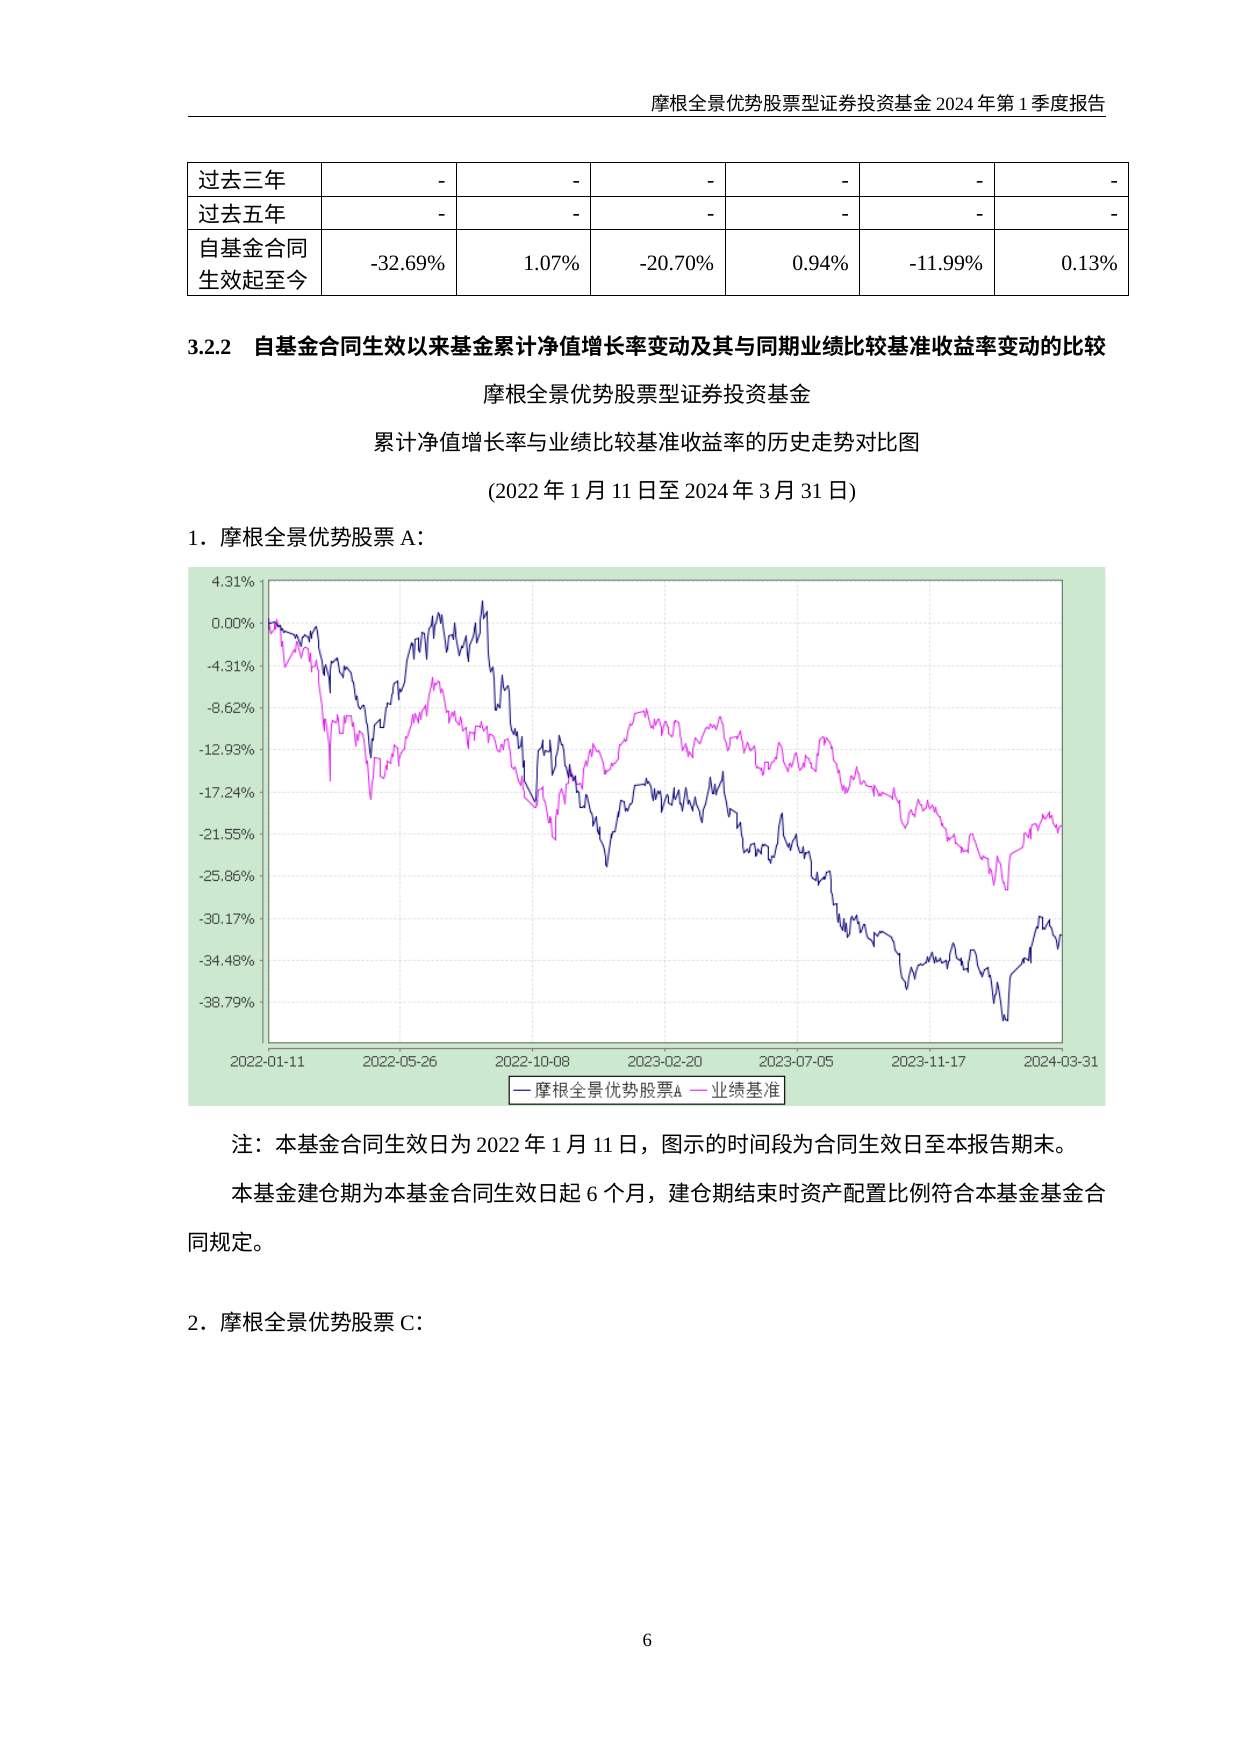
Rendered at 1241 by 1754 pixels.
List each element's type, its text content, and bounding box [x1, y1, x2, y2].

table_cell - [995, 163, 1128, 196]
table_cell 过去三年 [188, 163, 321, 196]
picture [188, 567, 1106, 1106]
table_cell - [860, 163, 994, 196]
table_cell - [726, 197, 859, 229]
text 摩根全景优势股票型证券投资基金 [187, 377, 1106, 409]
table_cell 1.07% [457, 230, 590, 295]
table_cell - [591, 197, 725, 229]
table_cell - [457, 163, 590, 196]
text 3.2.2 自基金合同生效以来基金累计净值增长率变动及其与同期业绩比较基准收益率变动的比较 [450, 329, 1106, 361]
table_cell -20.70% [591, 230, 725, 295]
text (2022年1月11日至2024年3月31日) [187, 473, 1106, 504]
text 1．摩根全景优势股票A： [187, 520, 1106, 552]
table_cell 过去五年 [188, 197, 321, 229]
table_cell 自基金合同生效起至今 [188, 230, 321, 295]
table_cell -32.69% [322, 230, 456, 295]
text 2．摩根全景优势股票C： [187, 1305, 1106, 1337]
text 本基金建仓期为本基金合同生效日起 6 个月，建仓期结束时资产配置比例符合本基金基金合同规定。 [187, 1175, 1106, 1257]
table_cell 0.13% [995, 230, 1128, 295]
text 累计净值增长率与业绩比较基准收益率的历史走势对比图 [187, 425, 1106, 457]
table_cell - [995, 197, 1128, 229]
table_cell - [860, 197, 994, 229]
table_cell - [591, 163, 725, 196]
text 注：本基金合同生效日为2022年1月11日，图示的时间段为合同生效日至本报告期末。 [187, 1127, 1106, 1159]
table_cell -11.99% [860, 230, 994, 295]
table_cell - [457, 197, 590, 229]
table_cell 0.94% [726, 230, 859, 295]
table_cell - [322, 163, 456, 196]
table_cell - [322, 197, 456, 229]
table_cell - [726, 163, 859, 196]
